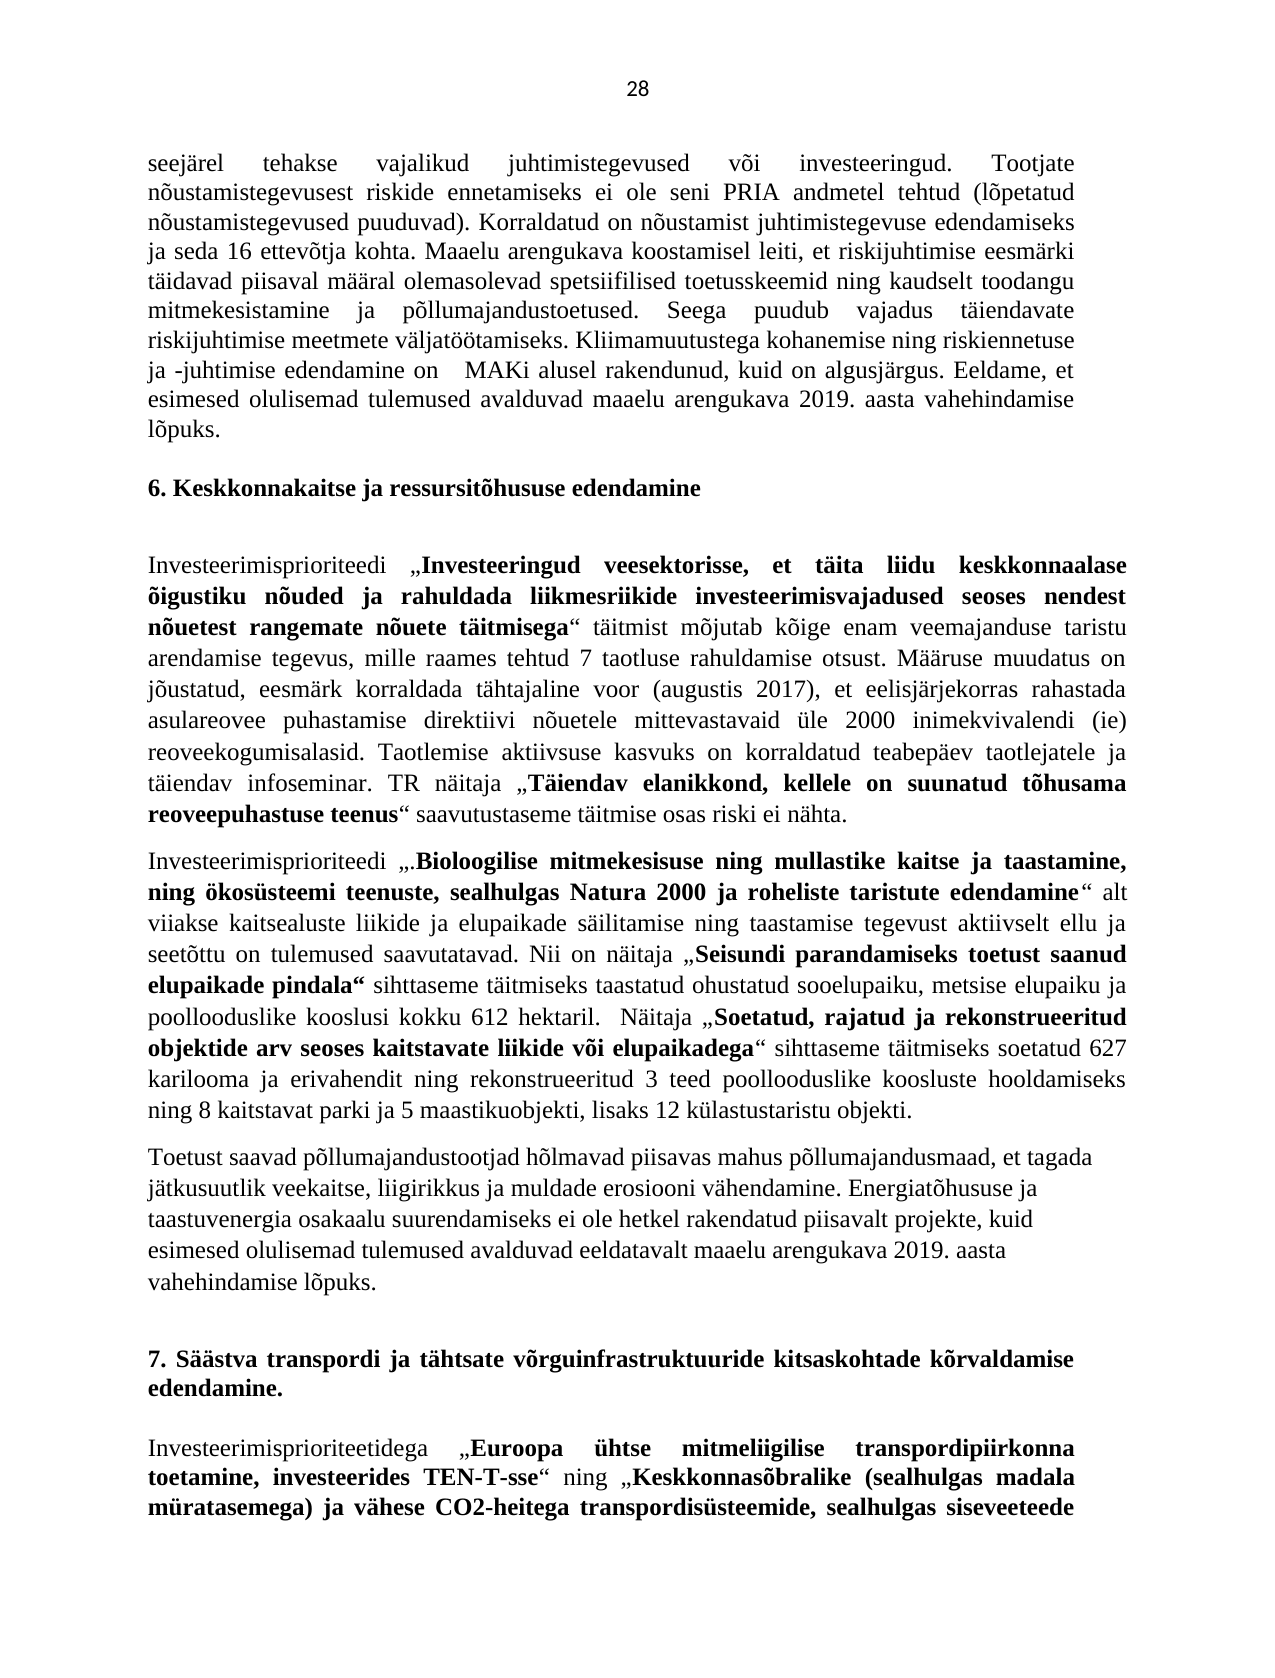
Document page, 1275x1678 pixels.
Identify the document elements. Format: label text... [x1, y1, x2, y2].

text 7. Säästva transpordi ja tähtsate võrguinfrastruktuuride kitsaskohtade kõrvaldamise edendamine. [148, 1344, 1075, 1402]
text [148, 1433, 1075, 1521]
text 6. Keskkonnakaitse ja ressursitõhususe edendamine [148, 473, 1075, 502]
text Toetust saavad põllumajandustootjad hõlmavad piisavas mahus põllumajandusmaad, et tagada jätkusuutlik veekaitse, liigirikkus ja muldade erosiooni vähendamine. Energiatõhususe ja taastuvenergia osakaalu suurendamiseks ei ole hetkel rakendatud piisavalt projekte, kuid esimesed olulisemad tulemused avalduvad eeldatavalt maaelu arengukava 2019. aasta vahehindamise lõpuks. [148, 1142, 1127, 1295]
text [148, 148, 1075, 443]
text Investeerimisprioriteedi „Investeeringud veesektorisse, et täita liidu keskkonnaalase õigustiku nõuded ja rahuldada liikmesriikide investeerimisvajadused seoses nendest nõuetest rangemate nõuete täitmisega“ täitmist mõjutab kõige enam veemajanduse taristu arendamise tegevus, mille raames tehtud 7 taotluse rahuldamise otsust. Määruse muudatus on jõustatud, eesmärk korraldada tähtajaline voor (augustis 2017), et eelisjärjekorras rahastada asulareovee puhastamise direktiivi nõuetele mittevastavaid üle 2000 inimekvivalendi (ie) reoveekogumisalasid. Taotlemise aktiivsuse kasvuks on korraldatud teabepäev taotlejatele ja täiendav infoseminar. TR näitaja „Täiendav elanikkond, kellele on suunatud tõhusama reoveepuhastuse teenus“ saavutustaseme täitmise osas riski ei nähta. [148, 550, 1127, 827]
text Investeerimisprioriteedi „.Bioloogilise mitmekesisuse ning mullastike kaitse ja taastamine, ning ökosüsteemi teenuste, sealhulgas Natura 2000 ja roheliste taristute edendamine“ alt viiakse kaitsealuste liikide ja elupaikade säilitamise ning taastamise tegevust aktiivselt ellu ja seetõttu on tulemused saavutatavad. Nii on näitaja „Seisundi parandamiseks toetust saanud elupaikade pindala“ sihttaseme täitmiseks taastatud ohustatud sooelupaiku, metsise elupaiku ja poollooduslike kooslusi kokku 612 hektaril. Näitaja „Soetatud, rajatud ja rekonstrueeritud objektide arv seoses kaitstavate liikide või elupaikadega“ sihttaseme täitmiseks soetatud 627 karilooma ja erivahendit ning rekonstrueeritud 3 teed poollooduslike koosluste hooldamiseks ning 8 kaitstavat parki ja 5 maastikuobjekti, lisaks 12 külastustaristu objekti. [148, 846, 1127, 1123]
